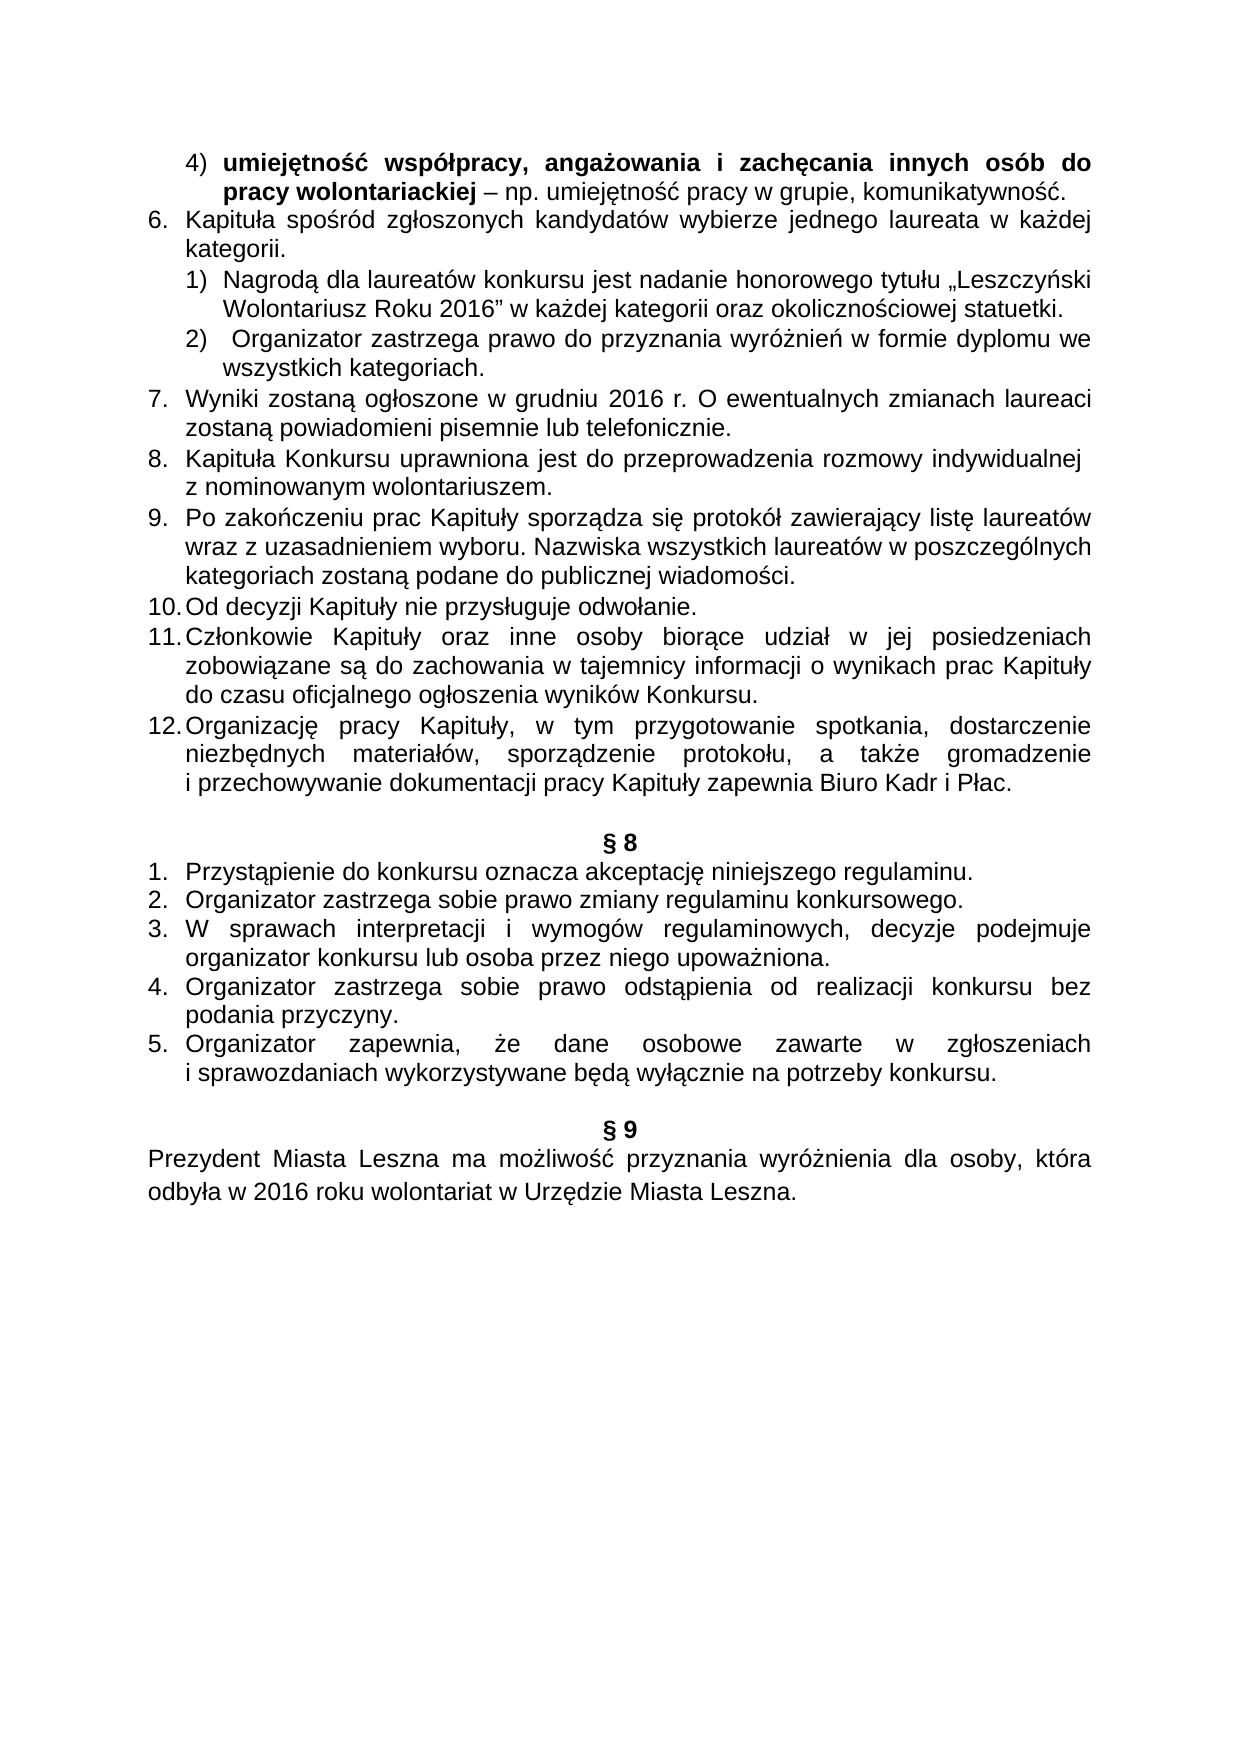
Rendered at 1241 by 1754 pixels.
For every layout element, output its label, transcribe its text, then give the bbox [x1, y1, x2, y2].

list Organizator zastrzega sobie prawo odstąpienia od realizacji konkursu bez podania przyczyny. [148, 971, 1093, 1029]
list Po zakończeniu prac Kapituły sporządza się protokół zawierający listę laureatów wraz z uzasadnieniem wyboru. Nazwiska wszystkich laureatów w poszczególnych kategoriach zostaną podane do publicznej wiadomości. [148, 503, 1093, 589]
text § 8 [148, 828, 1093, 856]
list Przystąpienie do konkursu oznacza akceptację niniejszego regulaminu. [148, 856, 1093, 885]
list Kapituła Konkursu uprawniona jest do przeprowadzenia rozmowy indywidualnej z nominowanym wolontariuszem. [148, 443, 1093, 501]
list Organizator zastrzega sobie prawo zmiany regulaminu konkursowego. [148, 885, 1093, 914]
list Organizator zapewnia, że dane osobowe zawarte w zgłoszeniach i sprawozdaniach wykorzystywane będą wyłącznie na potrzeby konkursu. [148, 1029, 1093, 1086]
list Nagrodą dla laureatów konkursu jest nadanie honorowego tytułu „Leszczyński Wolontariusz Roku 2016” w każdej kategorii oraz okolicznościowej statuetki. [185, 265, 1093, 322]
list Członkowie Kapituły oraz inne osoby biorące udział w jej posiedzeniach zobowiązane są do zachowania w tajemnicy informacji o wynikach prac Kapituły do czasu oficjalnego ogłoszenia wyników Konkursu. [148, 622, 1093, 708]
list Kapituła spośród zgłoszonych kandydatów wybierze jednego laureata w każdej kategorii. [148, 205, 1093, 263]
text Prezydent Miasta Leszna ma możliwość przyznania wyróżnienia dla osoby, która odbyła w 2016 roku wolontariat w Urzędzie Miasta Leszna. [148, 1144, 1093, 1206]
list W sprawach interpretacji i wymogów regulaminowych, decyzje podejmuje organizator konkursu lub osoba przez niego upoważniona. [148, 914, 1093, 971]
list umiejętność współpracy, angażowania i zachęcania innych osób do pracy wolontariackiej – np. umiejętność pracy w grupie, komunikatywność. [185, 148, 1093, 205]
text § 9 [148, 1115, 1093, 1144]
list Organizację pracy Kapituły, w tym przygotowanie spotkania, dostarczenie niezbędnych materiałów, sporządzenie protokołu, a także gromadzenie i przechowywanie dokumentacji pracy Kapituły zapewnia Biuro Kadr i Płac. [148, 711, 1093, 797]
list Od decyzji Kapituły nie przysługuje odwołanie. [148, 591, 1093, 620]
list Organizator zastrzega prawo do przyznania wyróżnień w formie dyplomu we wszystkich kategoriach. [185, 324, 1093, 382]
list Wyniki zostaną ogłoszone w grudniu 2016 r. O ewentualnych zmianach laureaci zostaną powiadomieni pisemnie lub telefonicznie. [148, 384, 1093, 441]
